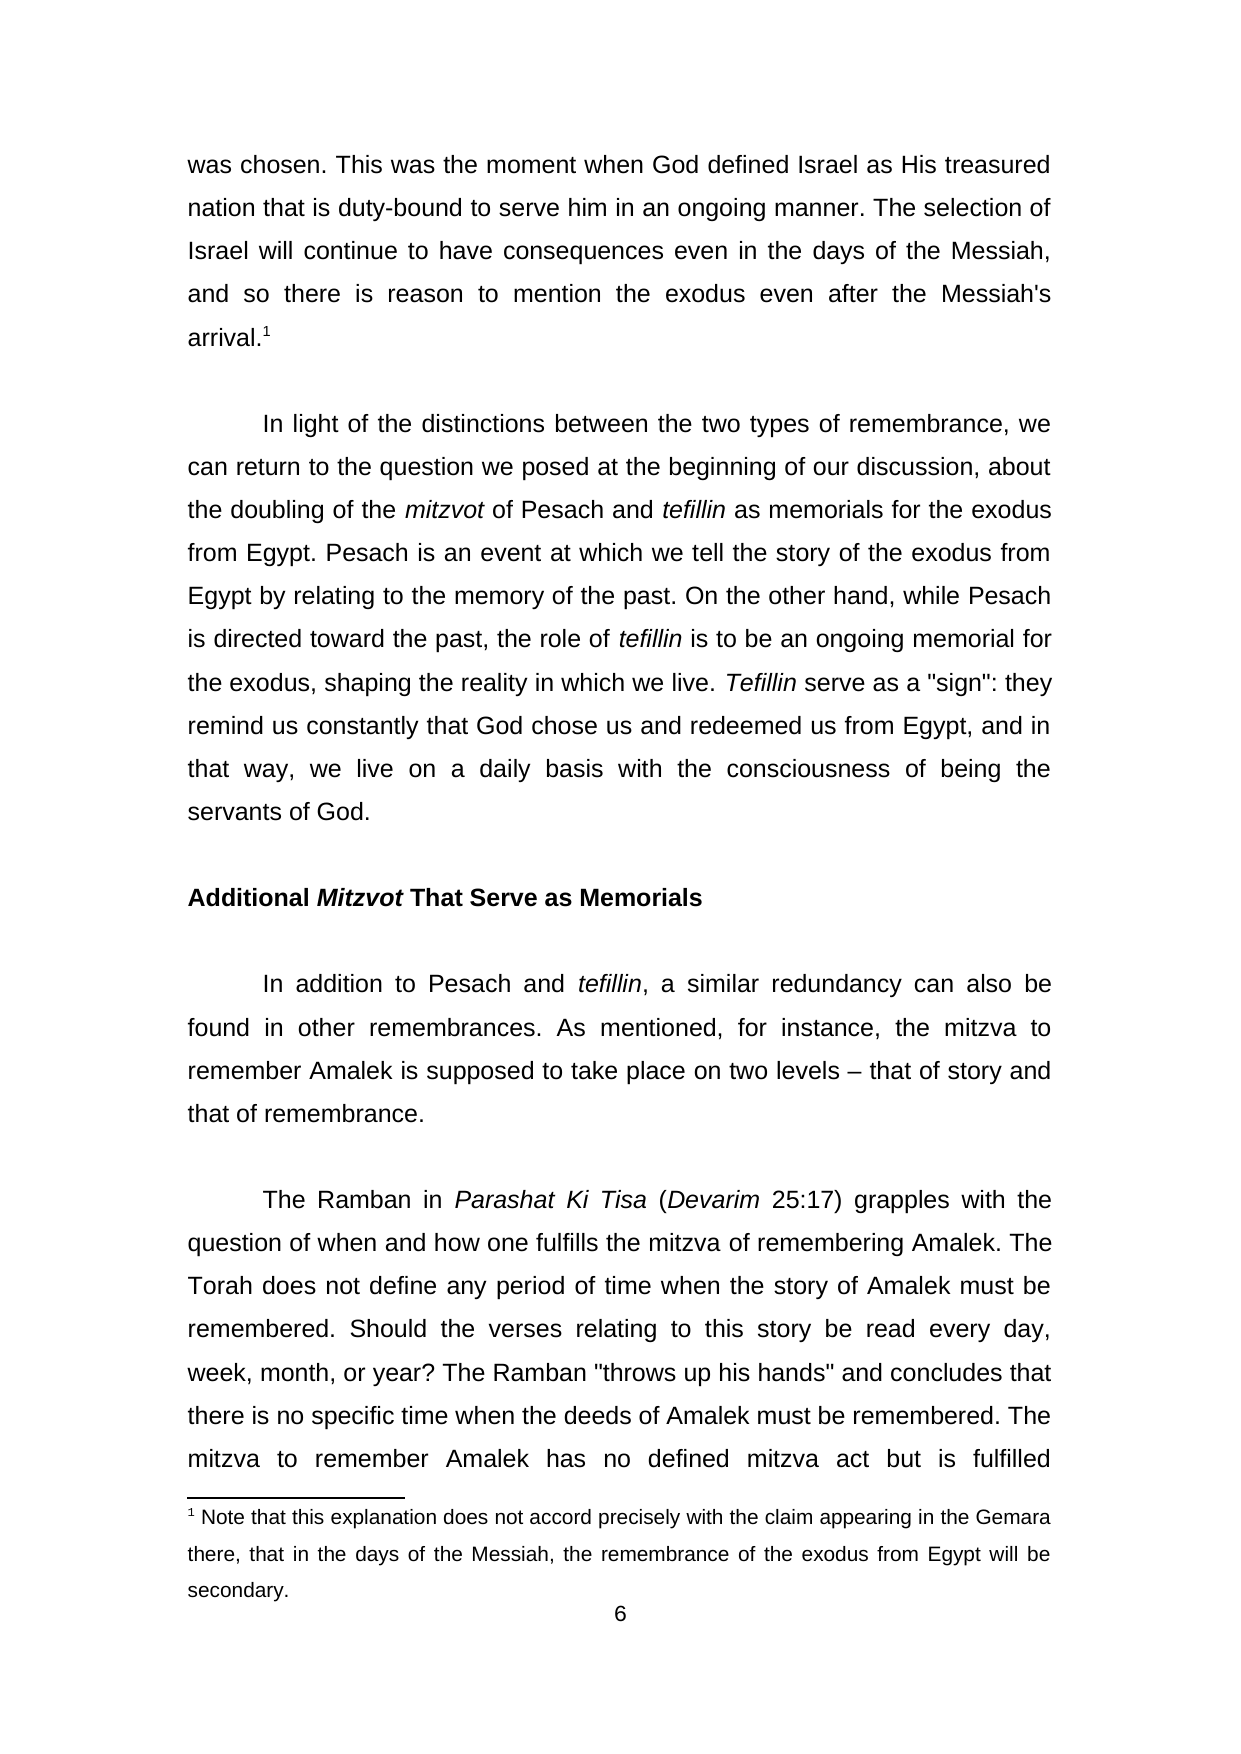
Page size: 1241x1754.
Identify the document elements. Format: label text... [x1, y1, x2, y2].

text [187, 150, 1053, 351]
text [187, 1185, 1053, 1472]
text In light of the distinctions between the two types of remembrance, we can return to the question we posed at the beginning of our discussion, about the doubling of the mitzvot of Pesach and tefillin as memorials for the exodus from Egypt. Pesach is an event at which we tell the story of the exodus from Egypt by relating to the memory of the past. On the other hand, while Pesach is directed toward the past, the role of tefillin is to be an ongoing memorial for the exodus, shaping the reality in which we live. Tefillin serve as a "sign": they remind us constantly that God chose us and redeemed us from Egypt, and in that way, we live on a daily basis with the consciousness of being the servants of God. [187, 409, 1053, 826]
text In addition to Pesach and tefillin, a similar redundancy can also be found in other remembrances. As mentioned, for instance, the mitzva to remember Amalek is supposed to take place on two levels – that of story and that of remembrance. [187, 969, 1053, 1127]
text Additional Mitzvot That Serve as Memorials [187, 883, 1053, 912]
